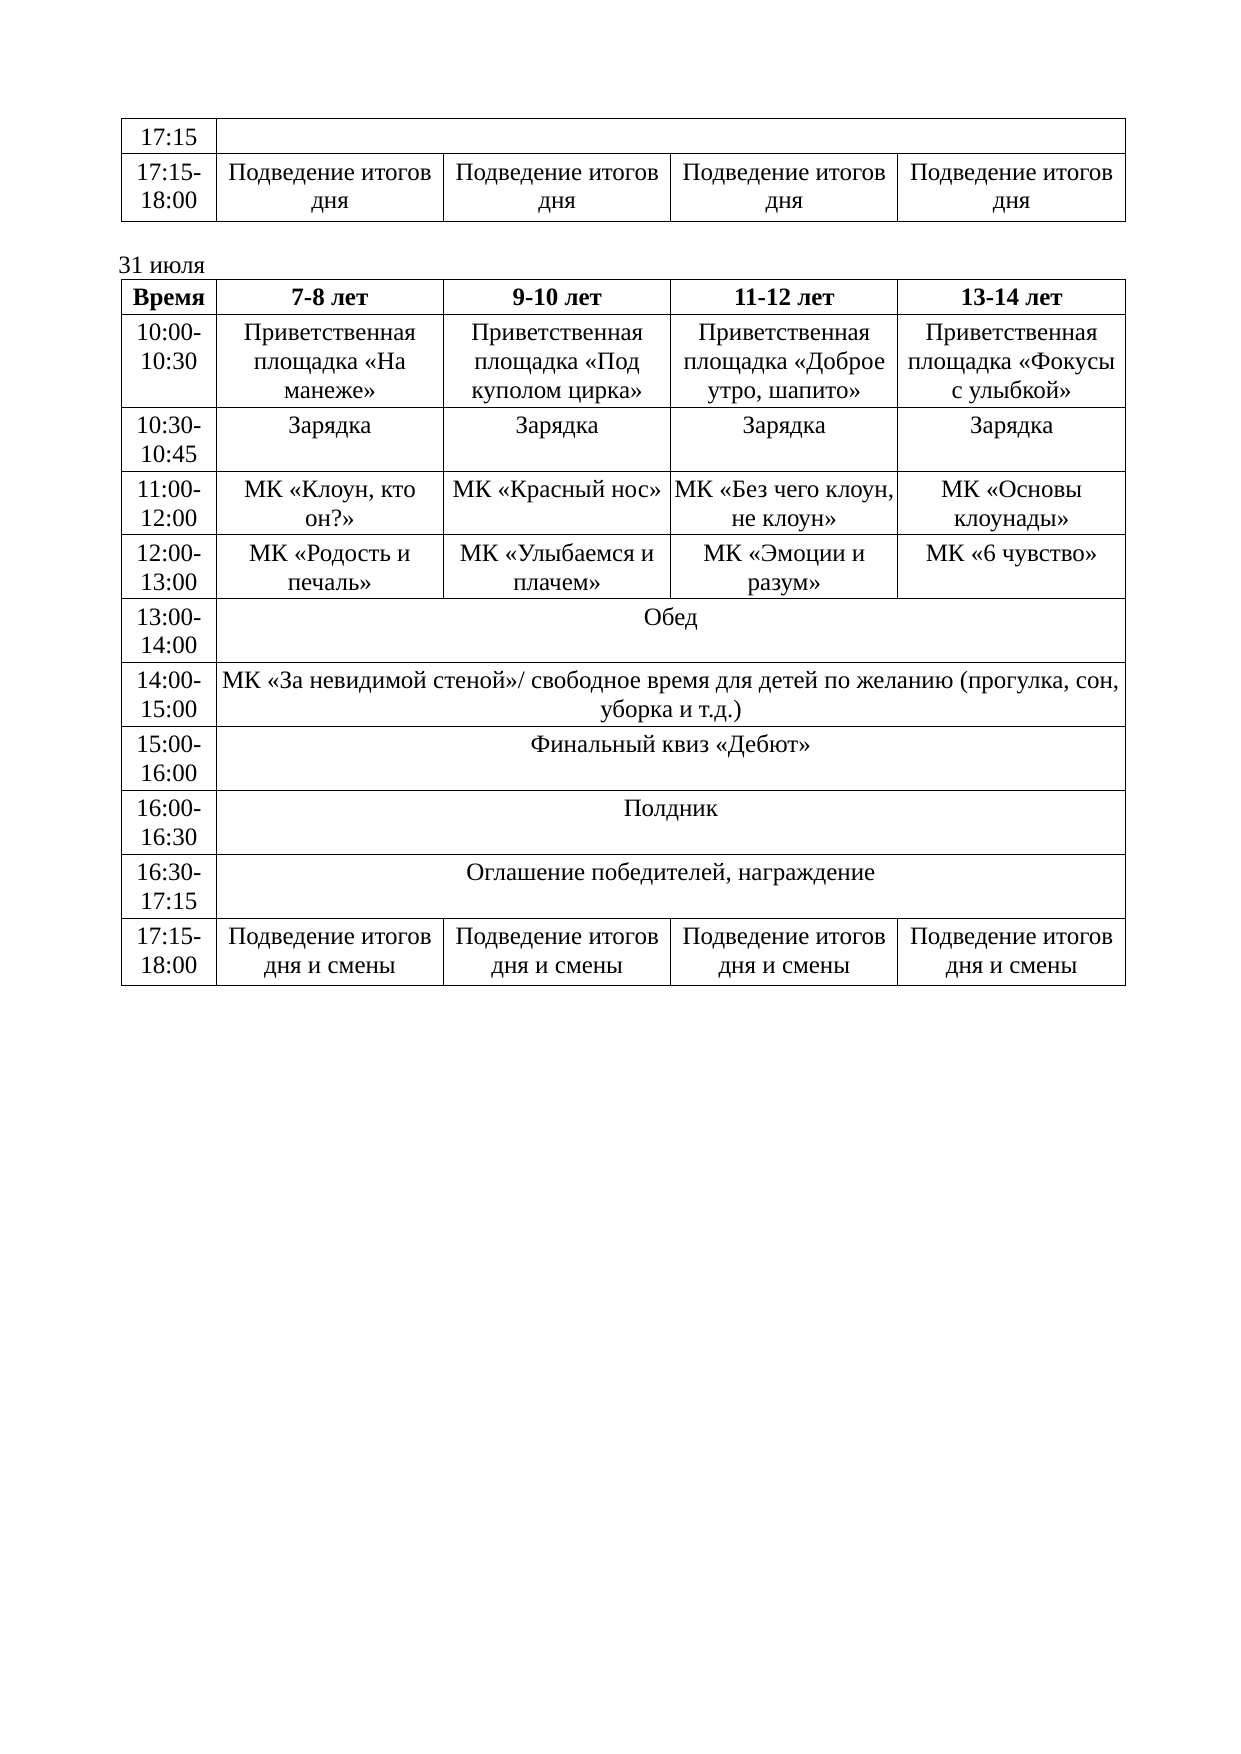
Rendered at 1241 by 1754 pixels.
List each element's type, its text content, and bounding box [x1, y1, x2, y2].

table_cell МК «Клоун, кто он?» [217, 472, 443, 534]
table_cell 17:15-18:00 [122, 154, 216, 221]
table_cell 16:00-16:30 [122, 791, 216, 854]
table_cell МК «Улыбаемся и плачем» [444, 535, 670, 598]
table_cell Зарядка [217, 408, 443, 471]
table_cell Подведение итогов дня и смены [217, 919, 443, 985]
table_cell Приветственная площадка «На манеже» [217, 315, 443, 407]
table_cell Полдник [217, 791, 1125, 854]
table_cell МК «6 чувство» [898, 535, 1125, 598]
table_cell 17:15-18:00 [122, 919, 216, 985]
table_cell МК «Родость и печаль» [217, 535, 443, 598]
table_cell 12:00-13:00 [122, 535, 216, 598]
table_cell 15:00-16:00 [122, 727, 216, 790]
table_cell Приветственная площадка «Доброе утро, шапито» [671, 315, 897, 407]
table_header 9-10 лет [444, 280, 670, 314]
table_cell МК «За невидимой стеной»/ свободное время для детей по желанию (прогулка, сон, уборка и т.д.) [217, 663, 1125, 726]
table_cell Зарядка [444, 408, 670, 471]
table_cell Подведение итогов дня [217, 154, 443, 221]
table_cell МК «Красный нос» [444, 472, 670, 534]
table_cell 11:00-12:00 [122, 472, 216, 534]
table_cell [217, 119, 1125, 153]
table_cell 16:30-17:15 [122, 119, 216, 153]
table_cell Приветственная площадка «Фокусы с улыбкой» [898, 315, 1125, 407]
table_header 11-12 лет [671, 280, 897, 314]
table_cell МК «Без чего клоун, не клоун» [671, 472, 897, 534]
table_cell Обед [217, 599, 1125, 662]
table_cell Подведение итогов дня [444, 154, 670, 221]
table_header 7-8 лет [217, 280, 443, 314]
table_cell Зарядка [671, 408, 897, 471]
table_cell Подведение итогов дня и смены [671, 919, 897, 985]
table_cell МК «Основы клоунады» [898, 472, 1125, 534]
table_header 13-14 лет [898, 280, 1125, 314]
table_cell 16:30-17:15 [122, 855, 216, 917]
text 31 июля [118, 250, 1122, 279]
table_cell Подведение итогов дня [898, 154, 1125, 221]
table_cell Оглашение победителей, награждение [217, 855, 1125, 917]
table_cell Зарядка [898, 408, 1125, 471]
table_cell Финальный квиз «Дебют» [217, 727, 1125, 790]
table_cell Подведение итогов дня и смены [444, 919, 670, 985]
table_cell 14:00-15:00 [122, 663, 216, 726]
table_cell 10:00-10:30 [122, 315, 216, 407]
table_cell МК «Эмоции и разум» [671, 535, 897, 598]
table_cell Подведение итогов дня и смены [898, 919, 1125, 985]
table_cell Подведение итогов дня [671, 154, 897, 221]
table_header Время [122, 280, 216, 314]
table_cell 10:30-10:45 [122, 408, 216, 471]
table_cell Приветственная площадка «Под куполом цирка» [444, 315, 670, 407]
table_cell 13:00-14:00 [122, 599, 216, 662]
